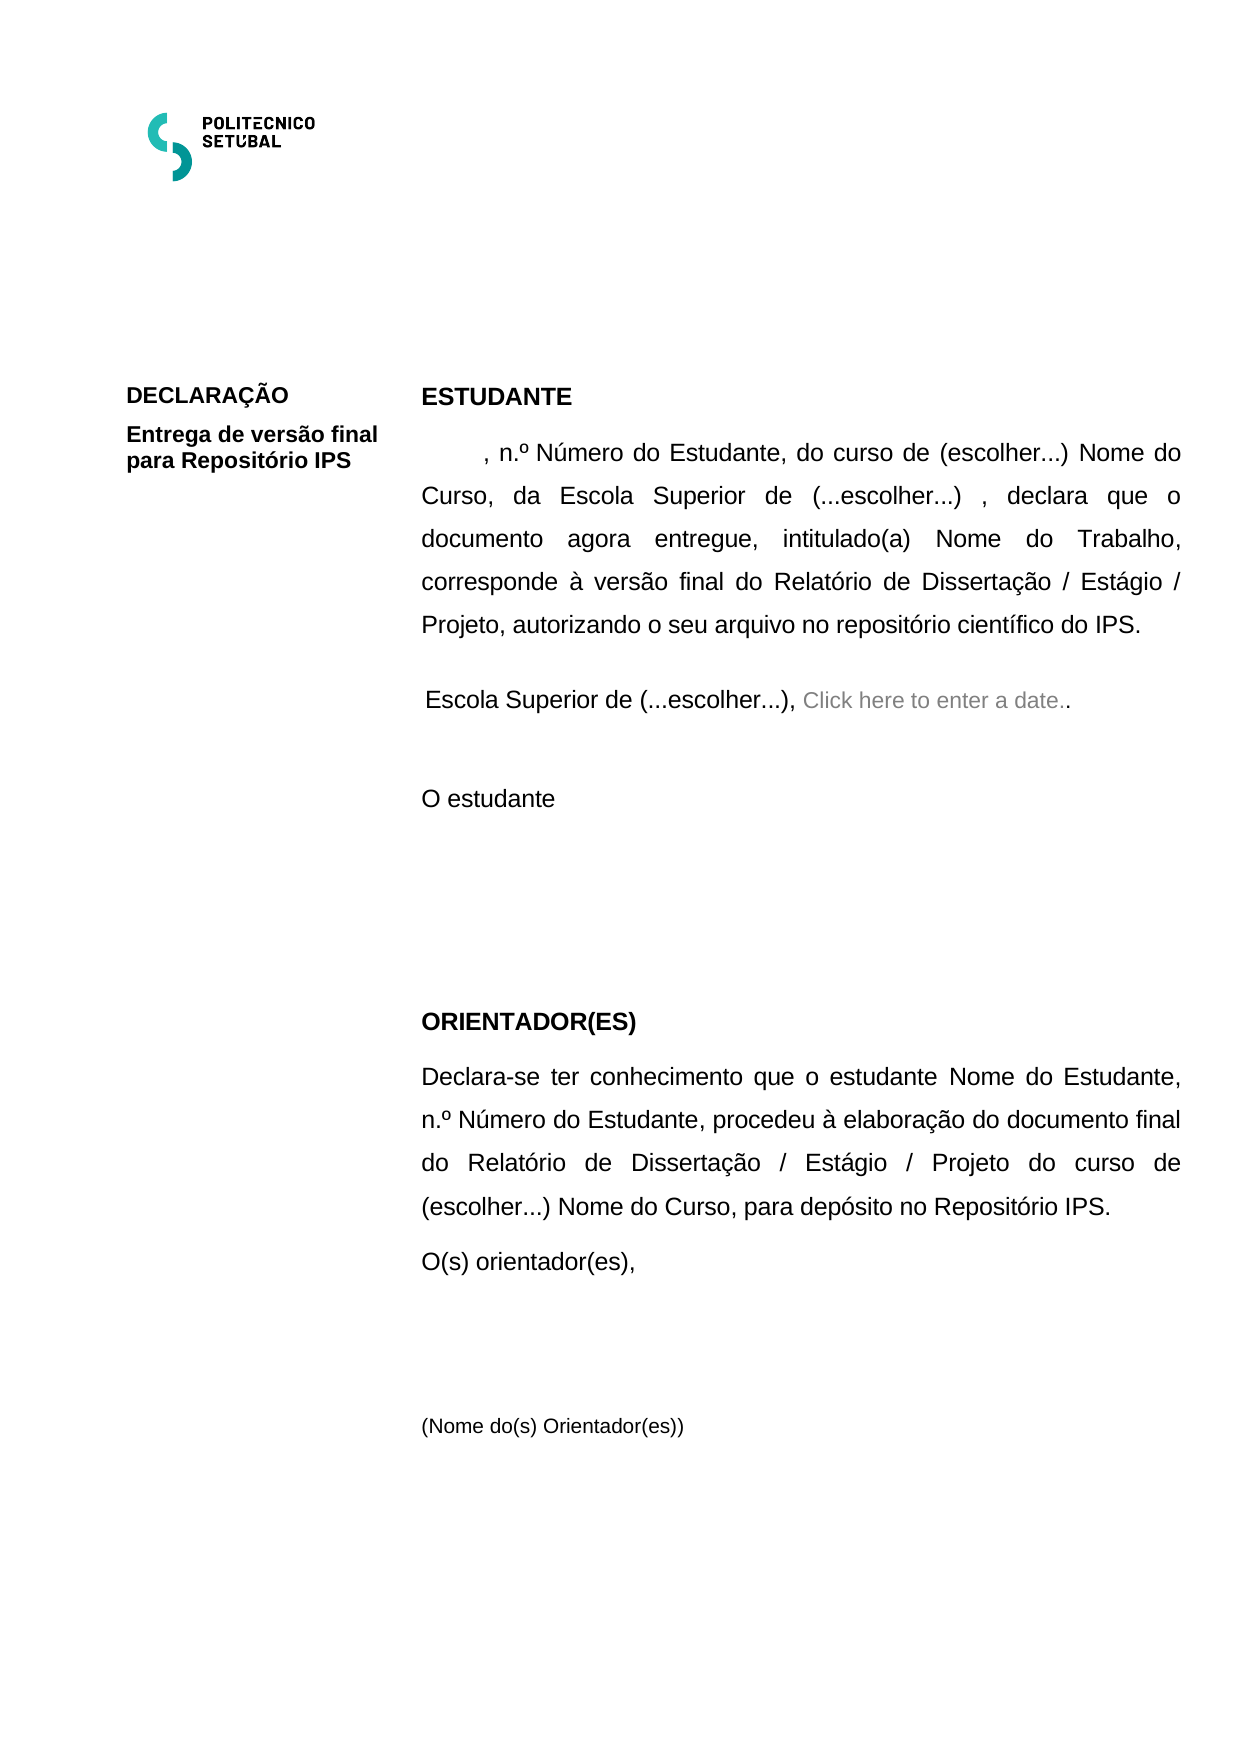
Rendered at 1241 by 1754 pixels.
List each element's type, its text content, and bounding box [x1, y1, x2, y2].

table_header DECLARAÇÃO Entrega de versão final para Repositório IPS [115, 370, 410, 1465]
picture [100, 75, 363, 220]
table_header ESTUDANTE , n.º Número do Estudante, do curso de Nome do Curso, da Escola Superior de , declara que o documento agora entregue, intitulado(a) Nome do Trabalho, corresponde à versão final do Relatório de Dissertação / Estágio / Projeto, autorizando o seu arquivo no repositório científico do IPS. Escola Superior de , . O estudante ORIENTADOR(ES) Declara-se ter conhecimento que o estudante Nome do Estudante, n.º Número do Estudante, procedeu à elaboração do documento final do Relatório de Dissertação / Estágio / Projeto do curso de Nome do Curso, para depósito no Repositório IPS. O(s) orientador(es), (Nome do(s) Orientador(es)) [410, 370, 1193, 1465]
